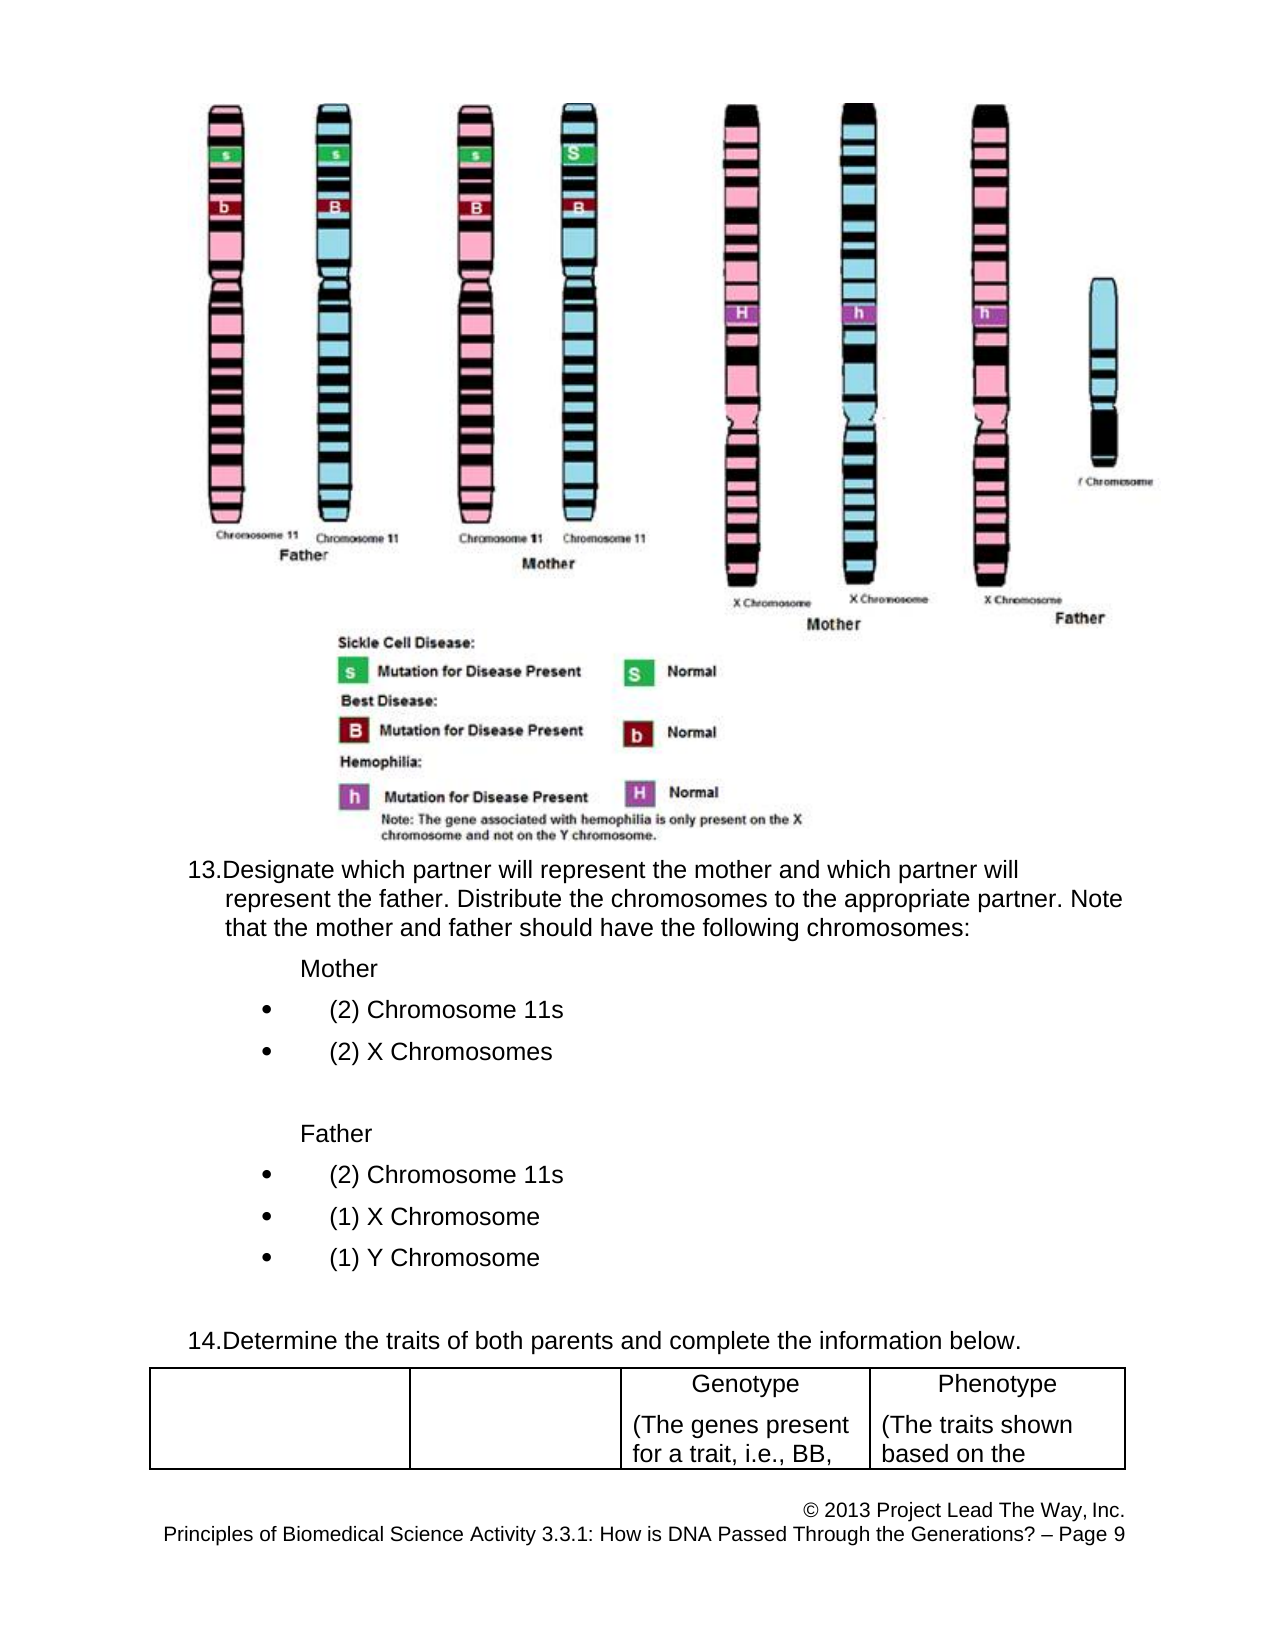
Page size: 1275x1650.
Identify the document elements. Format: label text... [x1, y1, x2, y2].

table_header [151, 1369, 409, 1468]
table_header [871, 1369, 1124, 1468]
text  (1) Y Chromosome [262, 1243, 1125, 1272]
text  (2) Chromosome 11s [262, 1161, 1125, 1189]
table_header [411, 1369, 620, 1468]
text 13.Designate which partner will represent the mother and which partner will represent the father. Distribute the chromosomes to the appropriate partner. Note that the mother and father should have the following chromosomes: [187, 855, 1125, 942]
text Father [300, 1119, 1125, 1148]
picture [187, 103, 1161, 843]
text  (2) Chromosome 11s [262, 995, 1125, 1024]
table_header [622, 1369, 869, 1468]
text Mother [300, 954, 1125, 983]
text  (2) X Chromosomes [262, 1037, 1125, 1066]
text 14.Determine the traits of both parents and complete the information below. [187, 1326, 1125, 1354]
text  (1) X Chromosome [262, 1202, 1125, 1231]
